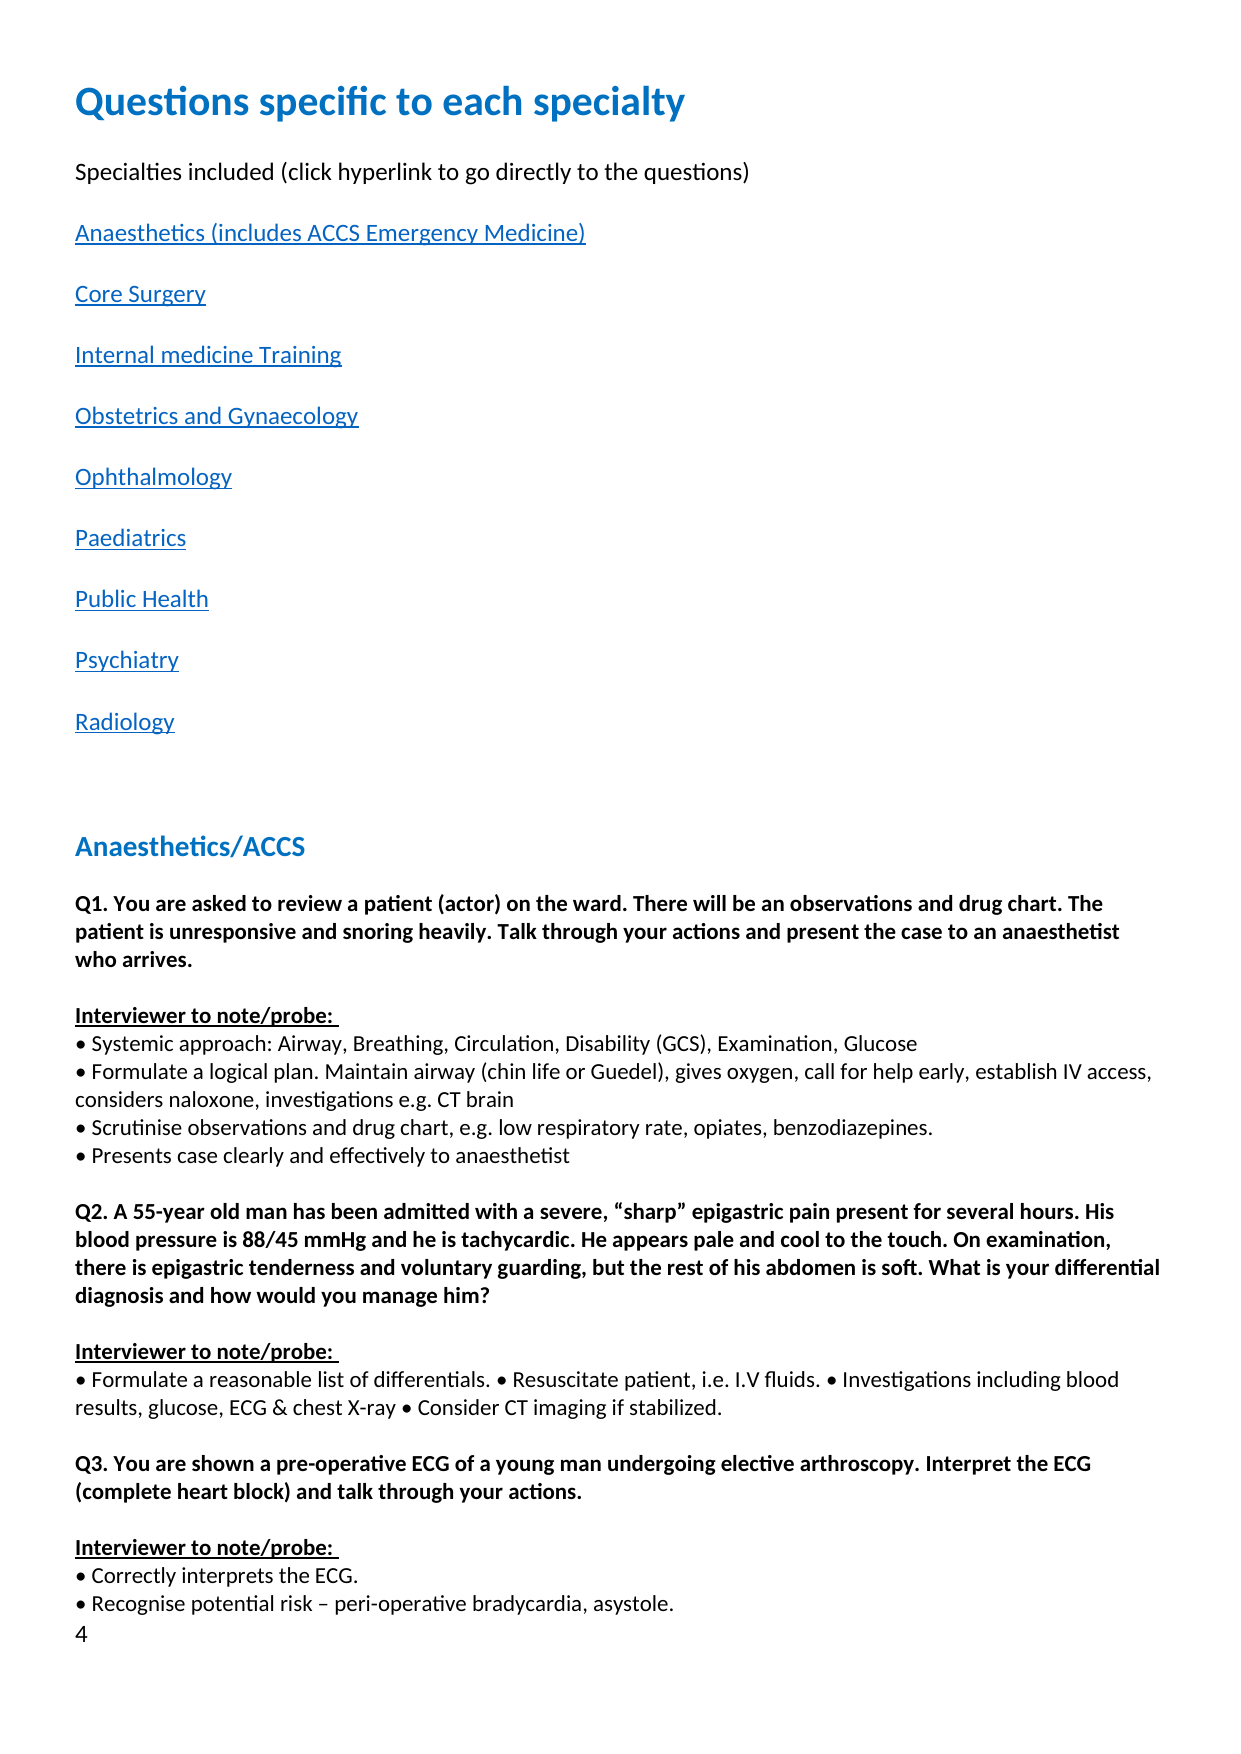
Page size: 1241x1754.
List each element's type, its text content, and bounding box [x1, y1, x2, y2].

text Questions specific to each specialty [75, 75, 1165, 126]
text Interviewer to note/probe: [75, 1337, 1165, 1365]
text Internal medicine Training [75, 339, 1165, 370]
text Q3. You are shown a pre-operative ECG of a young man undergoing elective arthroscopy. Interpret the ECG (complete heart block) and talk through your actions. [75, 1449, 1165, 1505]
text • Systemic approach: Airway, Breathing, Circulation, Disability (GCS), Examination, Glucose [75, 1029, 1165, 1057]
text Obstetrics and Gynaecology [75, 401, 1165, 431]
text • Correctly interprets the ECG. [75, 1561, 1165, 1589]
text Psychiatry [75, 645, 1165, 675]
text Anaesthetics/ACCS [75, 828, 1165, 863]
text Anaesthetics (includes ACCS Emergency Medicine) [75, 217, 1165, 248]
text Interviewer to note/probe: [75, 1001, 1165, 1029]
text • Formulate a logical plan. Maintain airway (chin life or Guedel), gives oxygen, call for help early, establish IV access, considers naloxone, investigations e.g. CT brain [75, 1057, 1165, 1113]
text Q2. A 55-year old man has been admitted with a severe, “sharp” epigastric pain present for several hours. His blood pressure is 88/45 mmHg and he is tachycardic. He appears pale and cool to the touch. On examination, there is epigastric tenderness and voluntary guarding, but the rest of his abdomen is soft. What is your differential diagnosis and how would you manage him? [75, 1197, 1165, 1309]
text Interviewer to note/probe: [75, 1533, 1165, 1561]
text • Recognise potential risk – peri-operative bradycardia, asystole. [75, 1589, 1165, 1617]
text Core Surgery [75, 278, 1165, 309]
text • Scrutinise observations and drug chart, e.g. low respiratory rate, opiates, benzodiazepines. [75, 1113, 1165, 1141]
text Radiology [75, 706, 1165, 736]
text Paediatrics [75, 523, 1165, 553]
text • Formulate a reasonable list of differentials. • Resuscitate patient, i.e. I.V fluids. • Investigations including blood results, glucose, ECG & chest X-ray • Consider CT imaging if stabilized. [75, 1365, 1165, 1421]
text Specialties included (click hyperlink to go directly to the questions) [75, 156, 1165, 187]
text Public Health [75, 584, 1165, 614]
text Ophthalmology [75, 462, 1165, 492]
text • Presents case clearly and effectively to anaesthetist [75, 1141, 1165, 1169]
text Q1. You are asked to review a patient (actor) on the ward. There will be an observations and drug chart. The patient is unresponsive and snoring heavily. Talk through your actions and present the case to an anaesthetist who arrives. [75, 889, 1165, 973]
